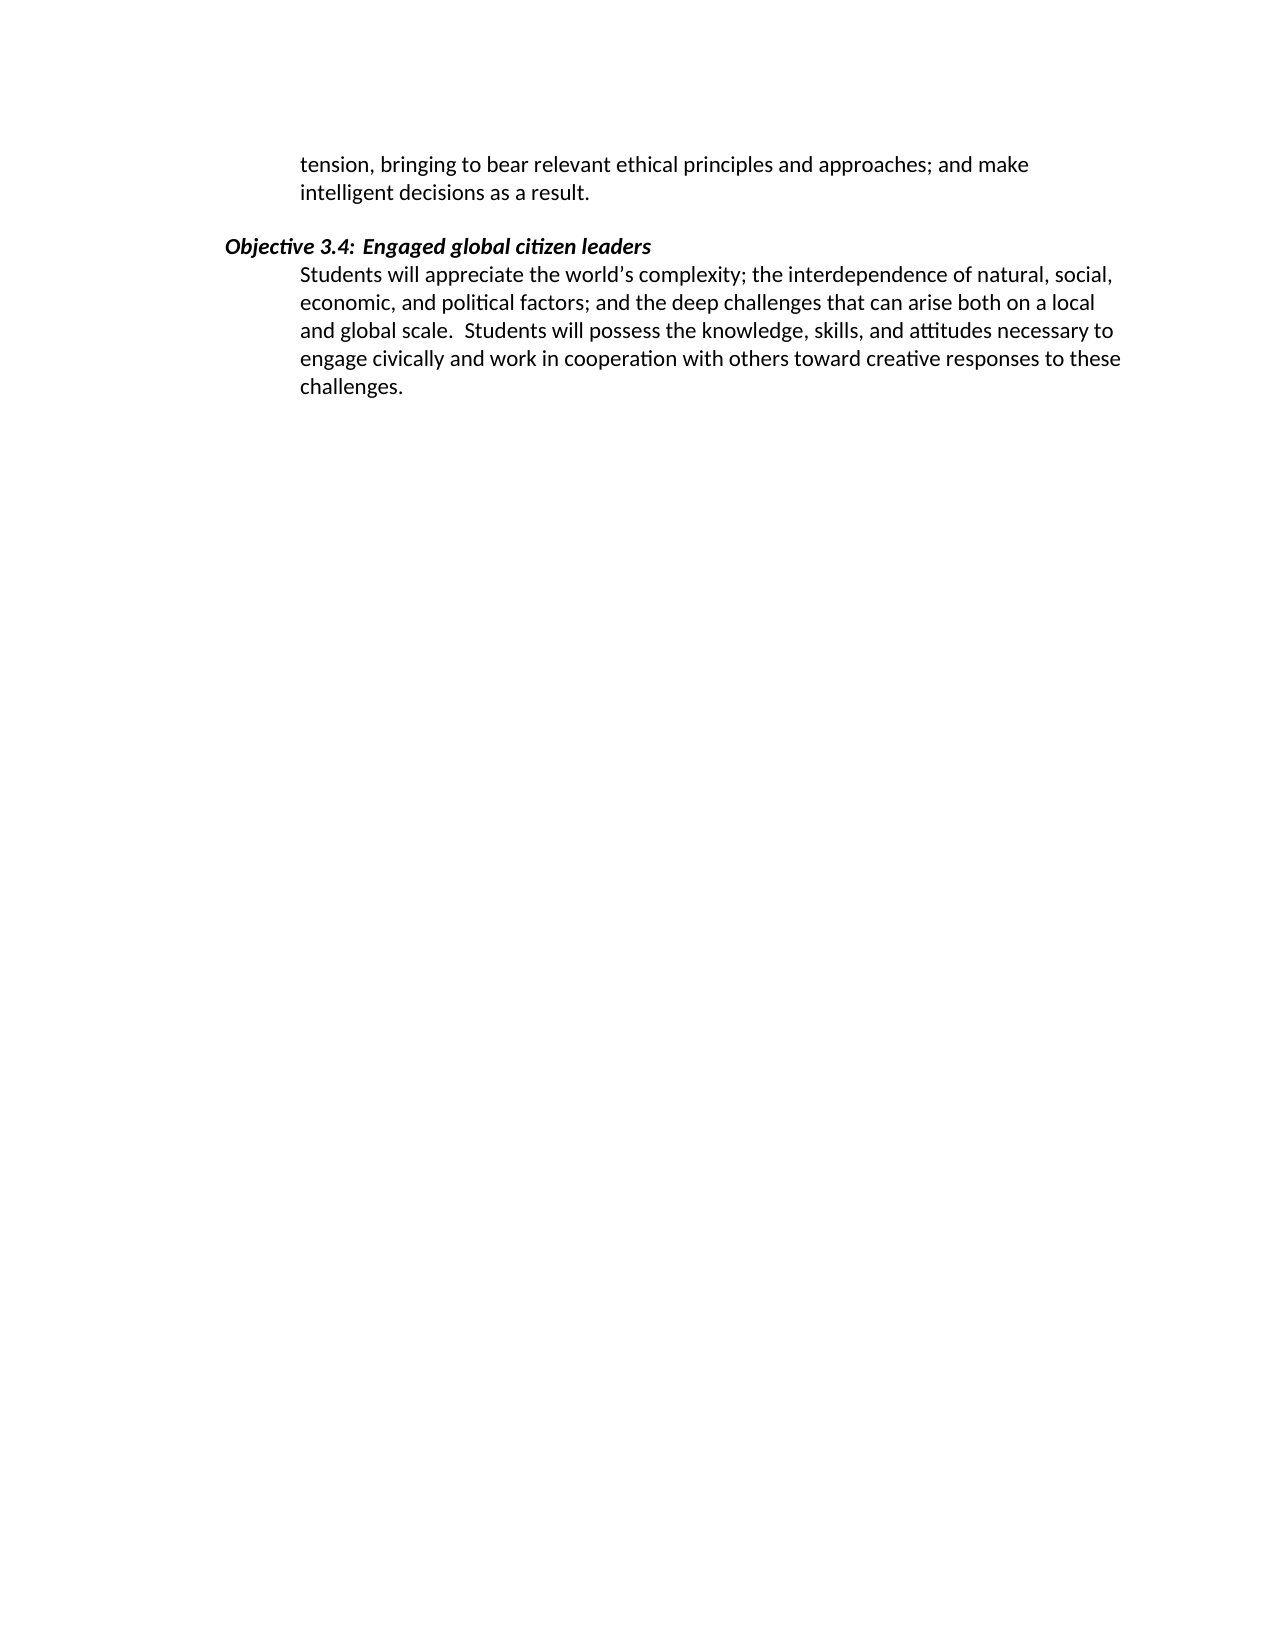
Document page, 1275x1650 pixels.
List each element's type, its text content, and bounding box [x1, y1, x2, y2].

text Objective 3.4: Engaged global citizen leaders [225, 232, 1125, 260]
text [300, 150, 1125, 206]
text Students will appreciate the world’s complexity; the interdependence of natural, social, economic, and political factors; and the deep challenges that can arise both on a local and global scale. Students will possess the knowledge, skills, and attitudes necessary to engage civically and work in cooperation with others toward creative responses to these challenges. [300, 260, 1125, 401]
